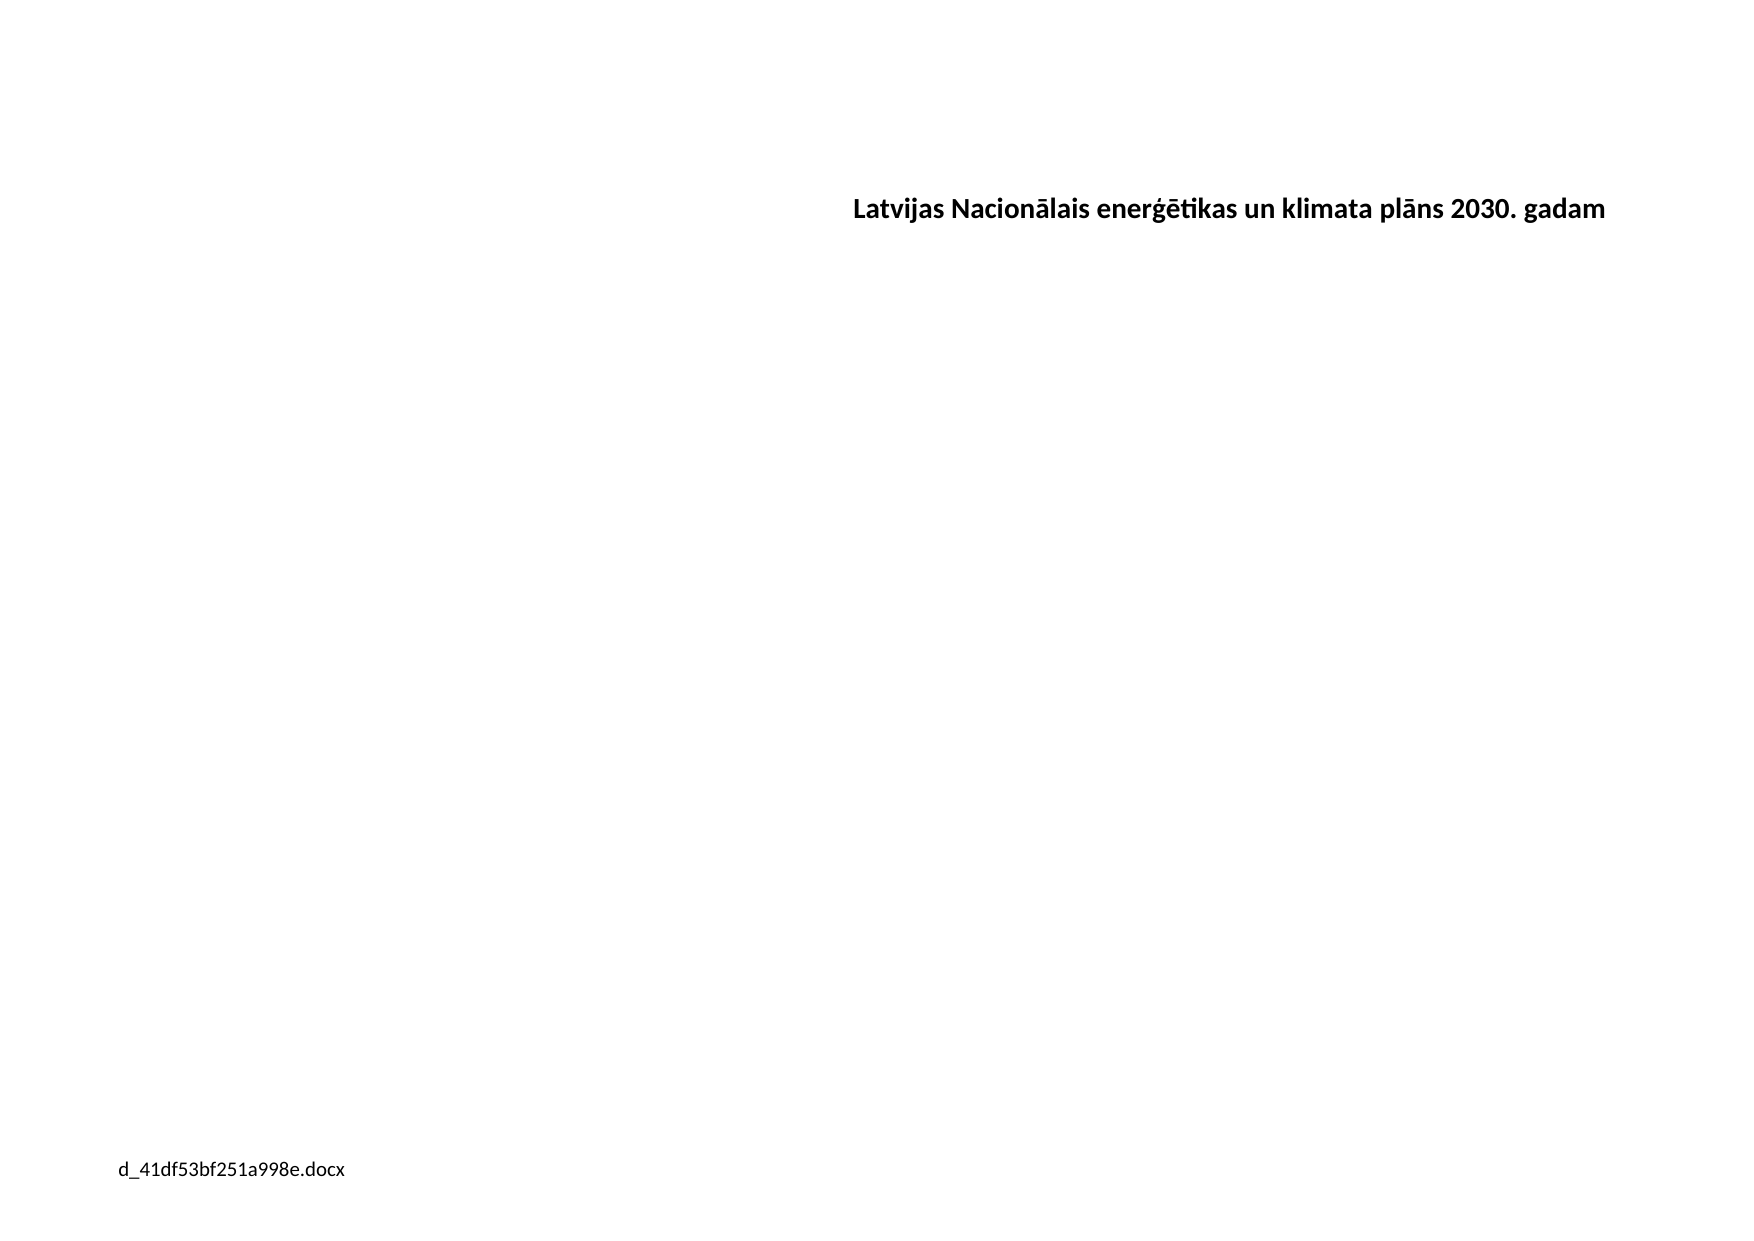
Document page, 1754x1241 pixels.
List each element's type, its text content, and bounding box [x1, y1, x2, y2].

list Latvijas Nacionālais enerģētikas un klimata plāns 2030. gadam [133, 190, 1606, 225]
